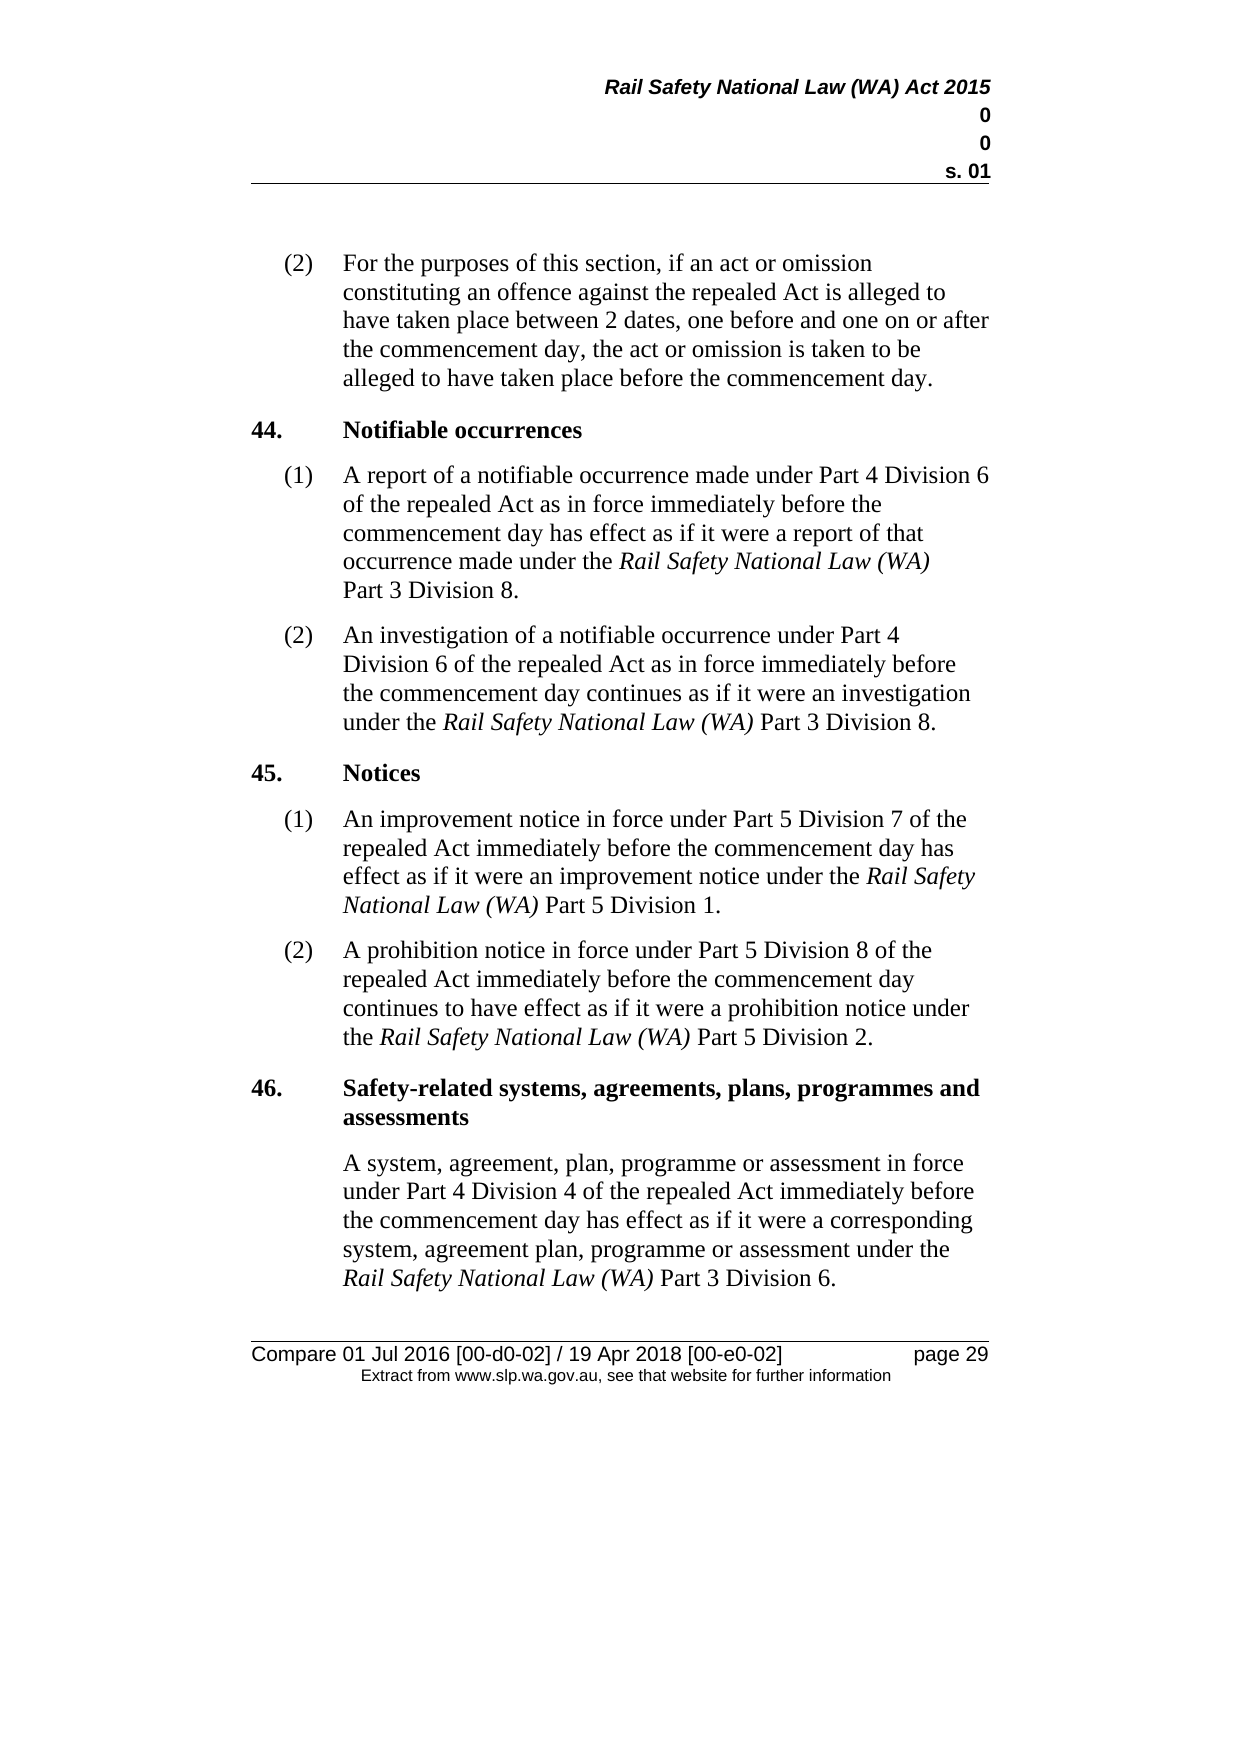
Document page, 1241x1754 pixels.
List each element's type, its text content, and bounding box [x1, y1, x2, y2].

subtitle 46. Safety-related systems, agreements, plans, programmes and assessments [251, 1073, 989, 1131]
text (1) An improvement notice in force under Part 5 Division 7 of the repealed Act immediately before the commencement day has effect as if it were an improvement notice under the Rail Safety National Law (WA) Part 5 Division 1. [251, 804, 989, 919]
text (2) An investigation of a notifiable occurrence under Part 4 Division 6 of the repealed Act as in force immediately before the commencement day continues as if it were an investigation under the Rail Safety National Law (WA) Part 3 Division 8. [251, 621, 989, 736]
subtitle 44. Notifiable occurrences [251, 415, 989, 443]
text A system, agreement, plan, programme or assessment in force under Part 4 Division 4 of the repealed Act immediately before the commencement day has effect as if it were a corresponding system, agreement plan, programme or assessment under the Rail Safety National Law (WA) Part 3 Division 6. [251, 1148, 989, 1291]
text (2) For the purposes of this section, if an act or omission constituting an offence against the repealed Act is alleged to have taken place between 2 dates, one before and one on or after the commencement day, the act or omission is taken to be alleged to have taken place before the commencement day. [251, 248, 989, 392]
text (2) A prohibition notice in force under Part 5 Division 8 of the repealed Act immediately before the commencement day continues to have effect as if it were a prohibition notice under the Rail Safety National Law (WA) Part 5 Division 2. [251, 936, 989, 1051]
text (1) A report of a notifiable occurrence made under Part 4 Division 6 of the repealed Act as in force immediately before the commencement day has effect as if it were a report of that occurrence made under the Rail Safety National Law (WA) Part 3 Division 8. [251, 460, 989, 604]
subtitle 45. Notices [251, 758, 989, 787]
